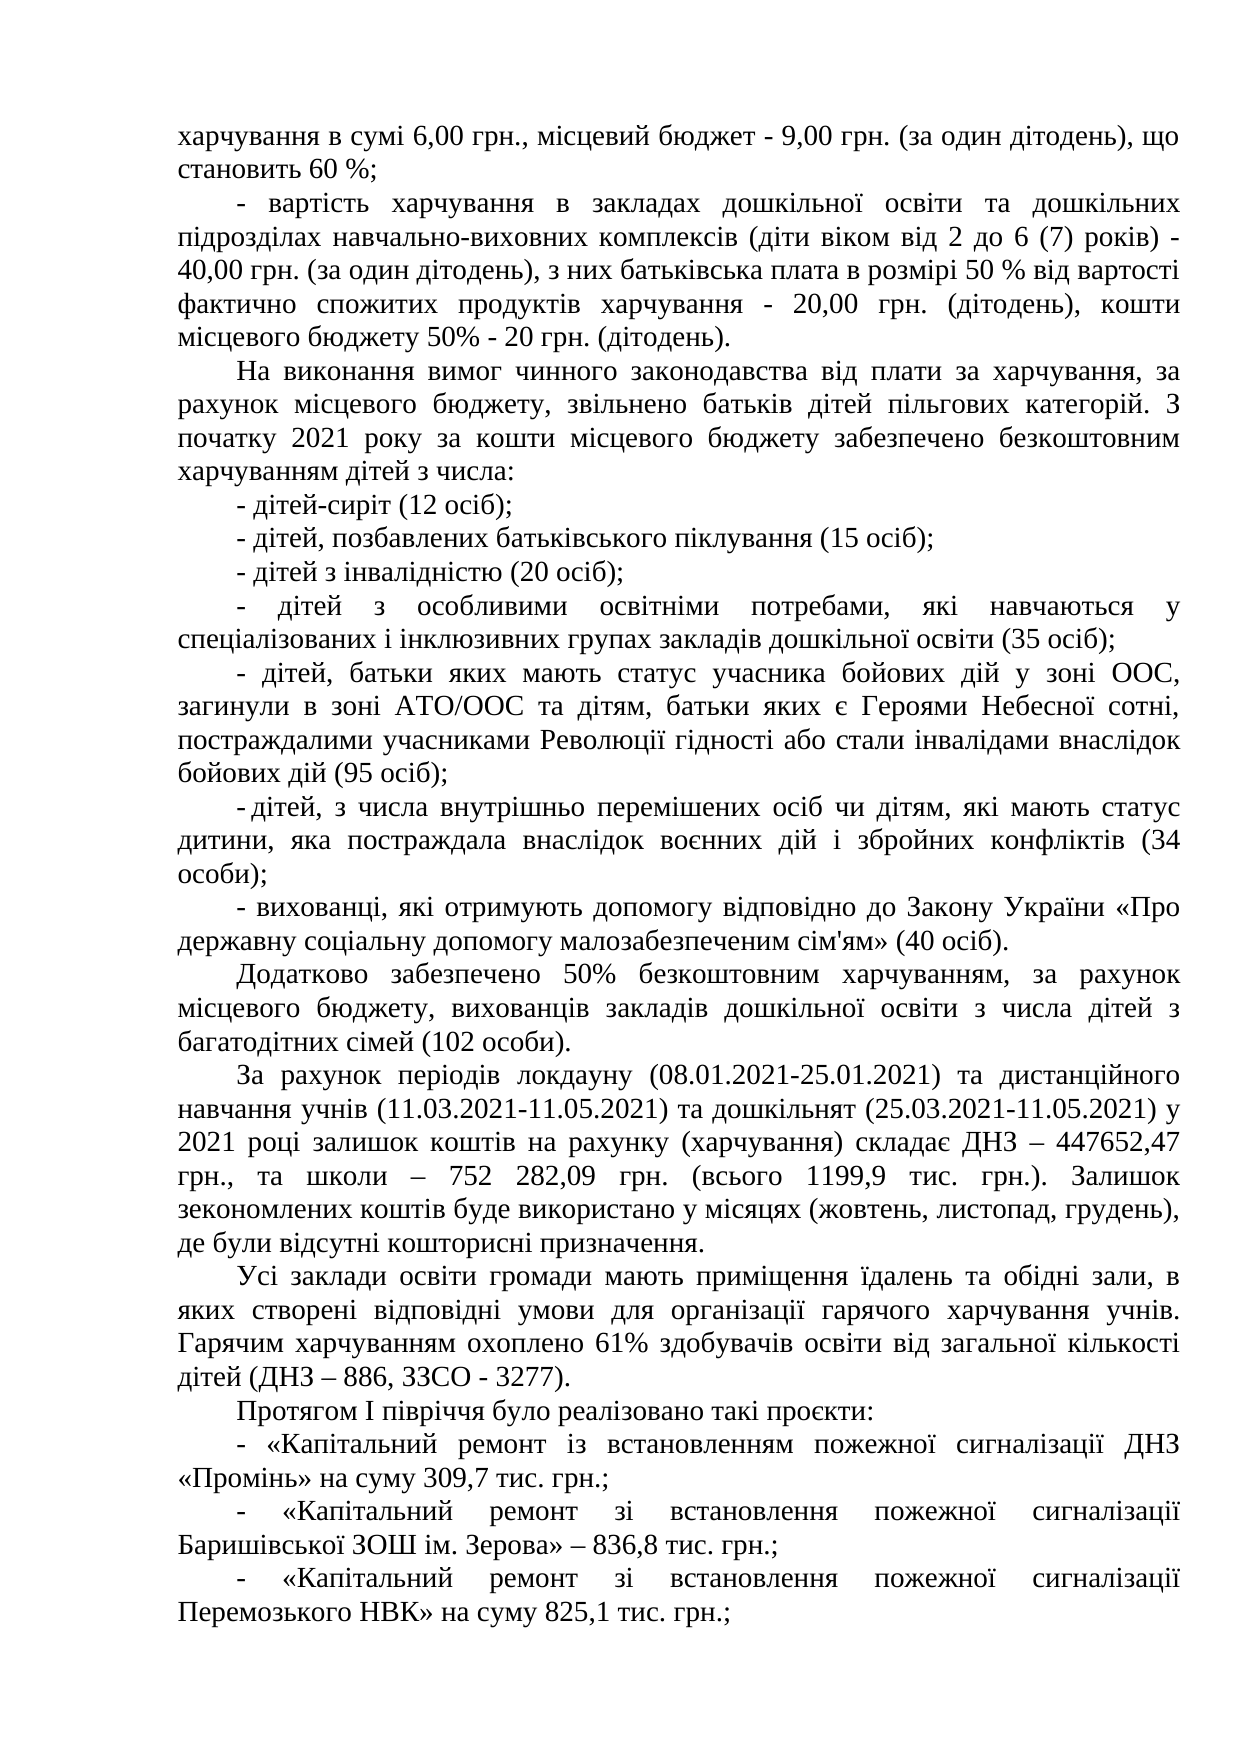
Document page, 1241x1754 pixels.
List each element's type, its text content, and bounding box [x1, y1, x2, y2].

text - дітей з інвалідністю (20 осіб); [177, 554, 1181, 588]
text - дітей, батьки яких мають статус учасника бойових дій у зоні ООС, загинули в зоні АТО/ООС та дітям, батьки яких є Героями Небесної сотні, постраждалими учасниками Революції гідності або стали інвалідами внаслідок бойових дій (95 осіб); [177, 655, 1181, 789]
text Додатково забезпечено 50% безкоштовним харчуванням, за рахунок місцевого бюджету, вихованців закладів дошкільної освіти з числа дітей з багатодітних сімей (102 особи). [177, 957, 1181, 1057]
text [177, 118, 1181, 185]
text - вихованці, які отримують допомогу відповідно до Закону України «Про державну соціальну допомогу малозабезпеченим сім'ям» (40 осіб). [177, 889, 1181, 957]
text Усі заклади освіти громади мають приміщення їдалень та обідні зали, в яких створені відповідні умови для організації гарячого харчування учнів. Гарячим харчуванням охоплено 61% здобувачів освіти від загальної кількості дітей (ДНЗ – 886, ЗЗСО - 3277). [177, 1258, 1181, 1393]
text - «Капітальний ремонт зі встановлення пожежної сигналізації Баришівської ЗОШ ім. Зерова» – 836,8 тис. грн.; [177, 1493, 1181, 1560]
text - «Капітальний ремонт зі встановлення пожежної сигналізації Перемозького НВК» на суму 825,1 тис. грн.; [177, 1560, 1181, 1627]
text - дітей, з числа внутрішньо перемішених осіб чи дітям, які мають статус дитини, яка постраждала внаслідок воєнних дій і збройних конфліктів (34 особи); [177, 789, 1181, 889]
text - дітей, позбавлених батьківського піклування (15 осіб); [177, 521, 1181, 554]
text - «Капітальний ремонт із встановленням пожежної сигналізації ДНЗ «Промінь» на суму 309,7 тис. грн.; [177, 1426, 1181, 1493]
text За рахунок періодів локдауну (08.01.2021-25.01.2021) та дистанційного навчання учнів (11.03.2021-11.05.2021) та дошкільнят (25.03.2021-11.05.2021) у 2021 році залишок коштів на рахунку (харчування) складає ДНЗ – 447652,47 грн., та школи – 752 282,09 грн. (всього 1199,9 тис. грн.). Залишок зекономлених коштів буде використано у місяцях (жовтень, листопад, грудень), де були відсутні кошторисні призначення. [177, 1057, 1181, 1258]
text На виконання вимог чинного законодавства від плати за харчування, за рахунок місцевого бюджету, звільнено батьків дітей пільгових категорій. З початку 2021 року за кошти місцевого бюджету забезпечено безкоштовним харчуванням дітей з числа: [177, 353, 1181, 487]
text Протягом І півріччя було реалізовано такі проєкти: [177, 1393, 1181, 1426]
text - дітей-сиріт (12 осіб); [177, 487, 1181, 521]
text - дітей з особливими освітніми потребами, які навчаються у спеціалізованих і інклюзивних групах закладів дошкільної освіти (35 осіб); [177, 588, 1181, 655]
text - вартість харчування в закладах дошкільної освіти та дошкільних підрозділах навчально-виховних комплексів (діти віком від 2 до 6 (7) років) - 40,00 грн. (за один дітодень), з них батьківська плата в розмірі 50 % від вартості фактично спожитих продуктів харчування - 20,00 грн. (дітодень), кошти місцевого бюджету 50% - 20 грн. (дітодень). [177, 185, 1181, 353]
